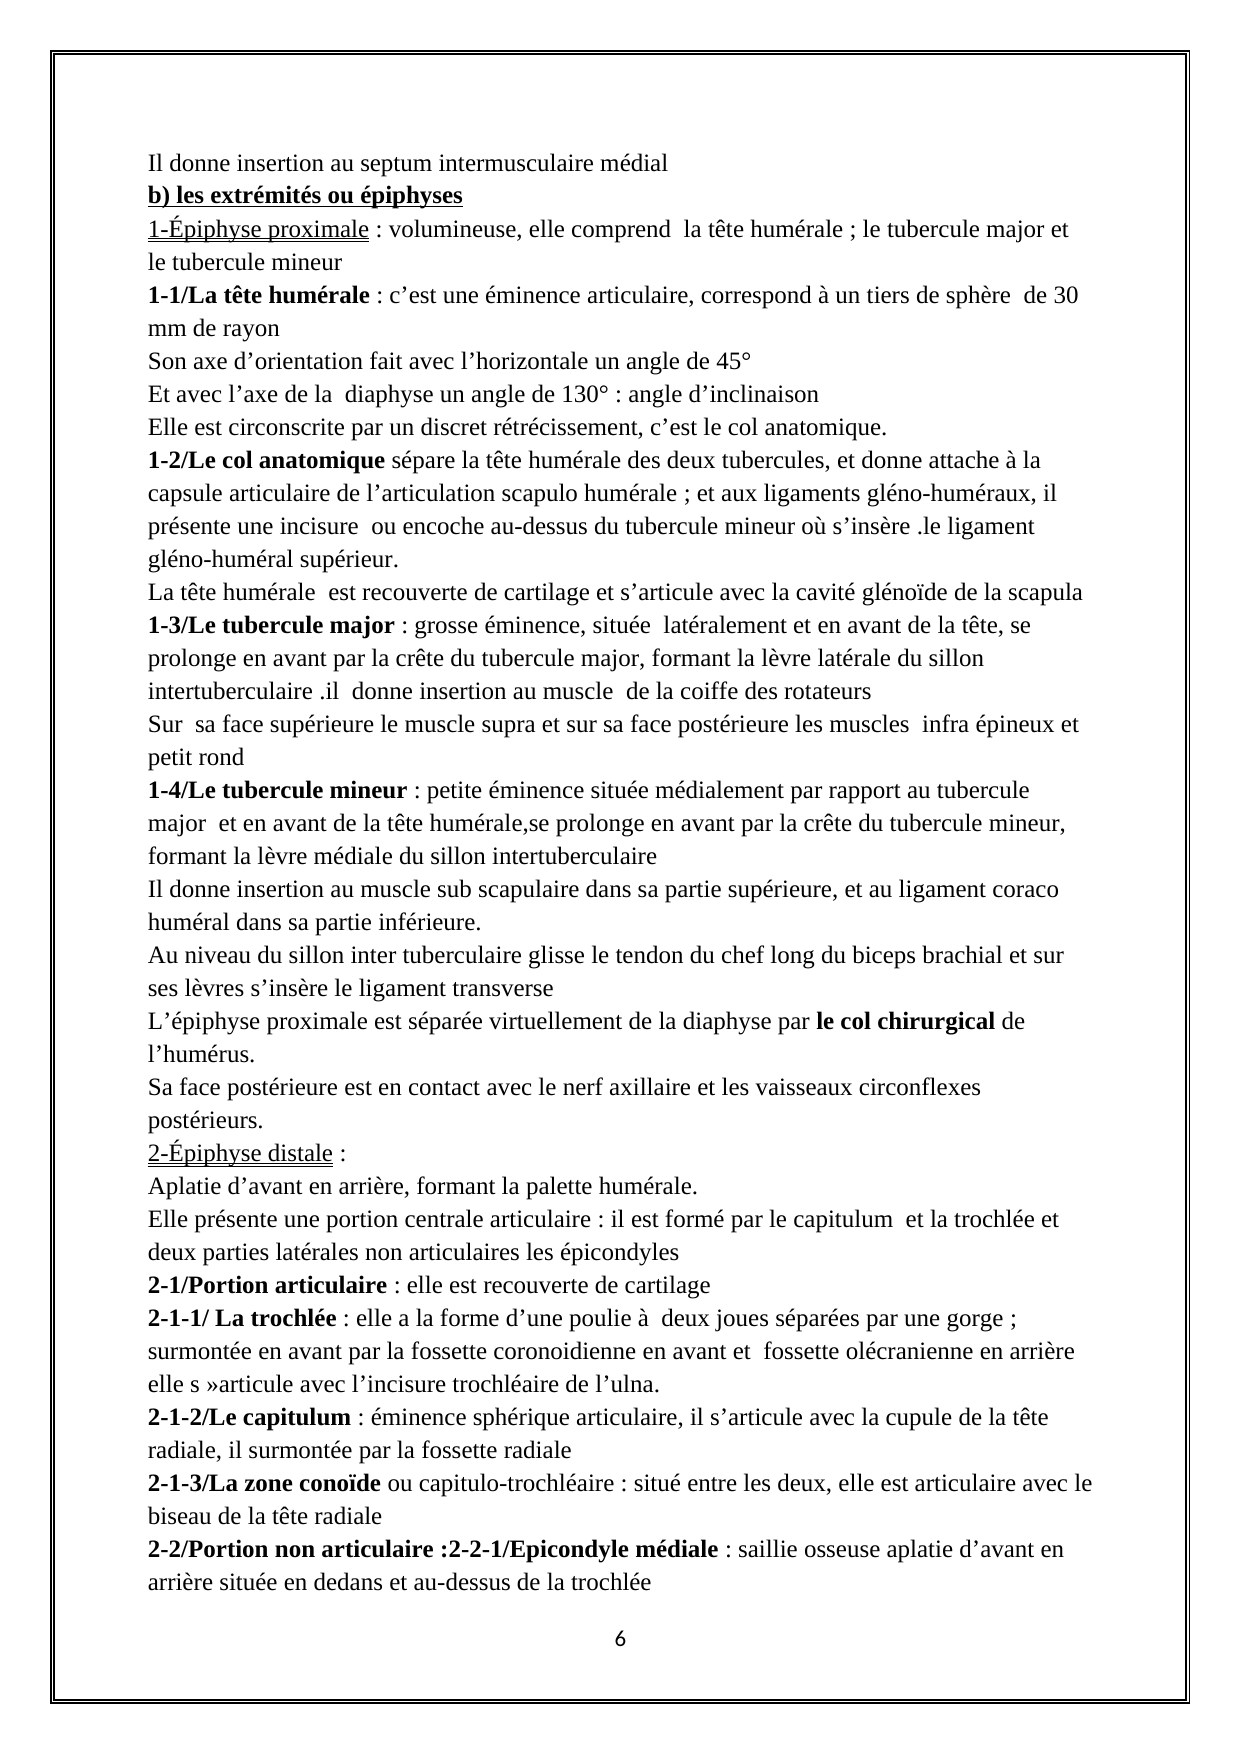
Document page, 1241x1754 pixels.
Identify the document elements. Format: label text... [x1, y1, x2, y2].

text 2-1-1/ La trochlée : elle a la forme d’une poulie à deux joues séparées par une gorge ; surmontée en avant par la fossette coronoidienne en avant et fossette olécranienne en arrière elle s »articule avec l’incisure trochléaire de l’ulna. [148, 1303, 1093, 1398]
text La tête humérale est recouverte de cartilage et s’articule avec la cavité glénoïde de la scapula [148, 577, 1093, 606]
text 1-3/Le tubercule major : grosse éminence, située latéralement et en avant de la tête, se prolonge en avant par la crête du tubercule major, formant la lèvre latérale du sillon intertuberculaire .il donne insertion au muscle de la coiffe des rotateurs [148, 610, 1093, 705]
text 2-1/Portion articulaire : elle est recouverte de cartilage [148, 1270, 1093, 1299]
text 2-Épiphyse distale : [148, 1138, 1093, 1167]
text 2-2/Portion non articulaire :2-2-1/Epicondyle médiale : saillie osseuse aplatie d’avant en arrière située en dedans et au-dessus de la trochlée [148, 1534, 1093, 1596]
text Sa face postérieure est en contact avec le nerf axillaire et les vaisseaux circonflexes postérieurs. [148, 1072, 1093, 1134]
text 1-2/Le col anatomique sépare la tête humérale des deux tubercules, et donne attache à la capsule articulaire de l’articulation scapulo humérale ; et aux ligaments gléno-huméraux, il présente une incisure ou encoche au-dessus du tubercule mineur où s’insère .le ligament gléno-huméral supérieur. [148, 445, 1093, 573]
text 1-1/La tête humérale : c’est une éminence articulaire, correspond à un tiers de sphère de 30 mm de rayon [148, 280, 1093, 341]
text Au niveau du sillon inter tuberculaire glisse le tendon du chef long du biceps brachial et sur ses lèvres s’insère le ligament transverse [148, 940, 1093, 1002]
text Elle est circonscrite par un discret rétrécissement, c’est le col anatomique. [148, 412, 1093, 441]
text Son axe d’orientation fait avec l’horizontale un angle de 45° [148, 346, 1093, 374]
text 2-1-2/Le capitulum : éminence sphérique articulaire, il s’articule avec la cupule de la tête radiale, il surmontée par la fossette radiale [148, 1402, 1093, 1464]
text L’épiphyse proximale est séparée virtuellement de la diaphyse par le col chirurgical de l’humérus. [148, 1006, 1093, 1068]
text 1-4/Le tubercule mineur : petite éminence située médialement par rapport au tubercule major et en avant de la tête humérale,se prolonge en avant par la crête du tubercule mineur, formant la lèvre médiale du sillon intertuberculaire [148, 775, 1093, 870]
text Il donne insertion au muscle sub scapulaire dans sa partie supérieure, et au ligament coraco huméral dans sa partie inférieure. [148, 874, 1093, 936]
text Sur sa face supérieure le muscle supra et sur sa face postérieure les muscles infra épineux et petit rond [148, 709, 1093, 771]
text Et avec l’axe de la diaphyse un angle de 130° : angle d’inclinaison [148, 379, 1093, 407]
text Il donne insertion au septum intermusculaire médial [148, 148, 1093, 176]
text Elle présente une portion centrale articulaire : il est formé par le capitulum et la trochlée et deux parties latérales non articulaires les épicondyles [148, 1204, 1093, 1266]
text Aplatie d’avant en arrière, formant la palette humérale. [148, 1171, 1093, 1200]
text 2-1-3/La zone conoïde ou capitulo-trochléaire : situé entre les deux, elle est articulaire avec le biseau de la tête radiale [148, 1468, 1093, 1530]
text 1-Épiphyse proximale : volumineuse, elle comprend la tête humérale ; le tubercule major et le tubercule mineur [148, 214, 1093, 275]
text b) les extrémités ou épiphyses [148, 181, 1093, 209]
